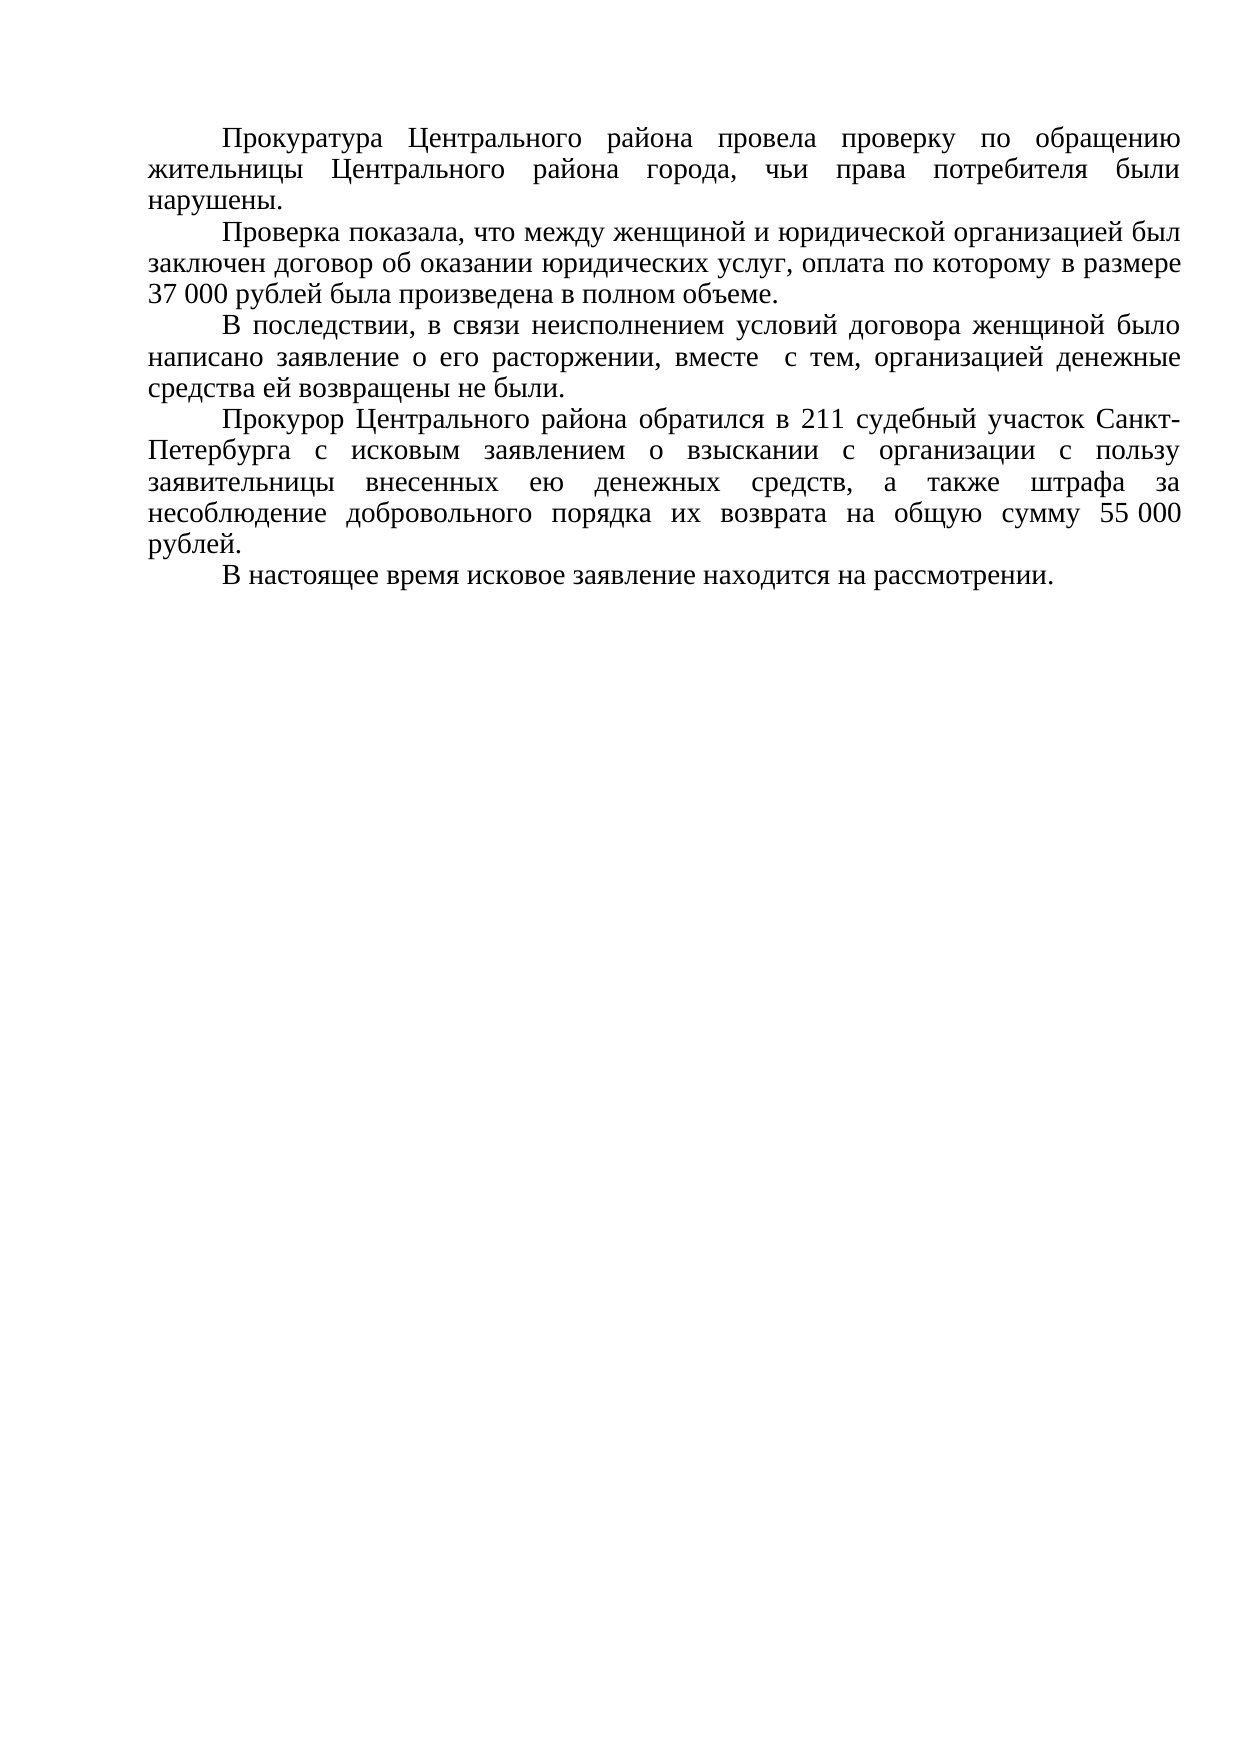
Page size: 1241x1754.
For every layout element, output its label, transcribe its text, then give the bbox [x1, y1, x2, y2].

text Прокурор Центрального района обратился в 211 судебный участок Санкт-Петербурга с исковым заявлением о взыскании с организации с пользу заявительницы внесенных ею денежных средств, а также штрафа за несоблюдение добровольного порядка их возврата на общую сумму 55 000 рублей. [148, 403, 1181, 560]
text Прокуратура Центрального района провела проверку по обращению жительницы Центрального района города, чьи права потребителя были нарушены. [148, 122, 1181, 216]
text В настоящее время исковое заявление находится на рассмотрении. [148, 560, 1181, 591]
text В последствии, в связи неисполнением условий договора женщиной было написано заявление о его расторжении, вместе с тем, организацией денежные средства ей возвращены не были. [148, 310, 1181, 403]
text Проверка показала, что между женщиной и юридической организацией был заключен договор об оказании юридических услуг, оплата по которому в размере 37 000 рублей была произведена в полном объеме. [148, 216, 1181, 310]
